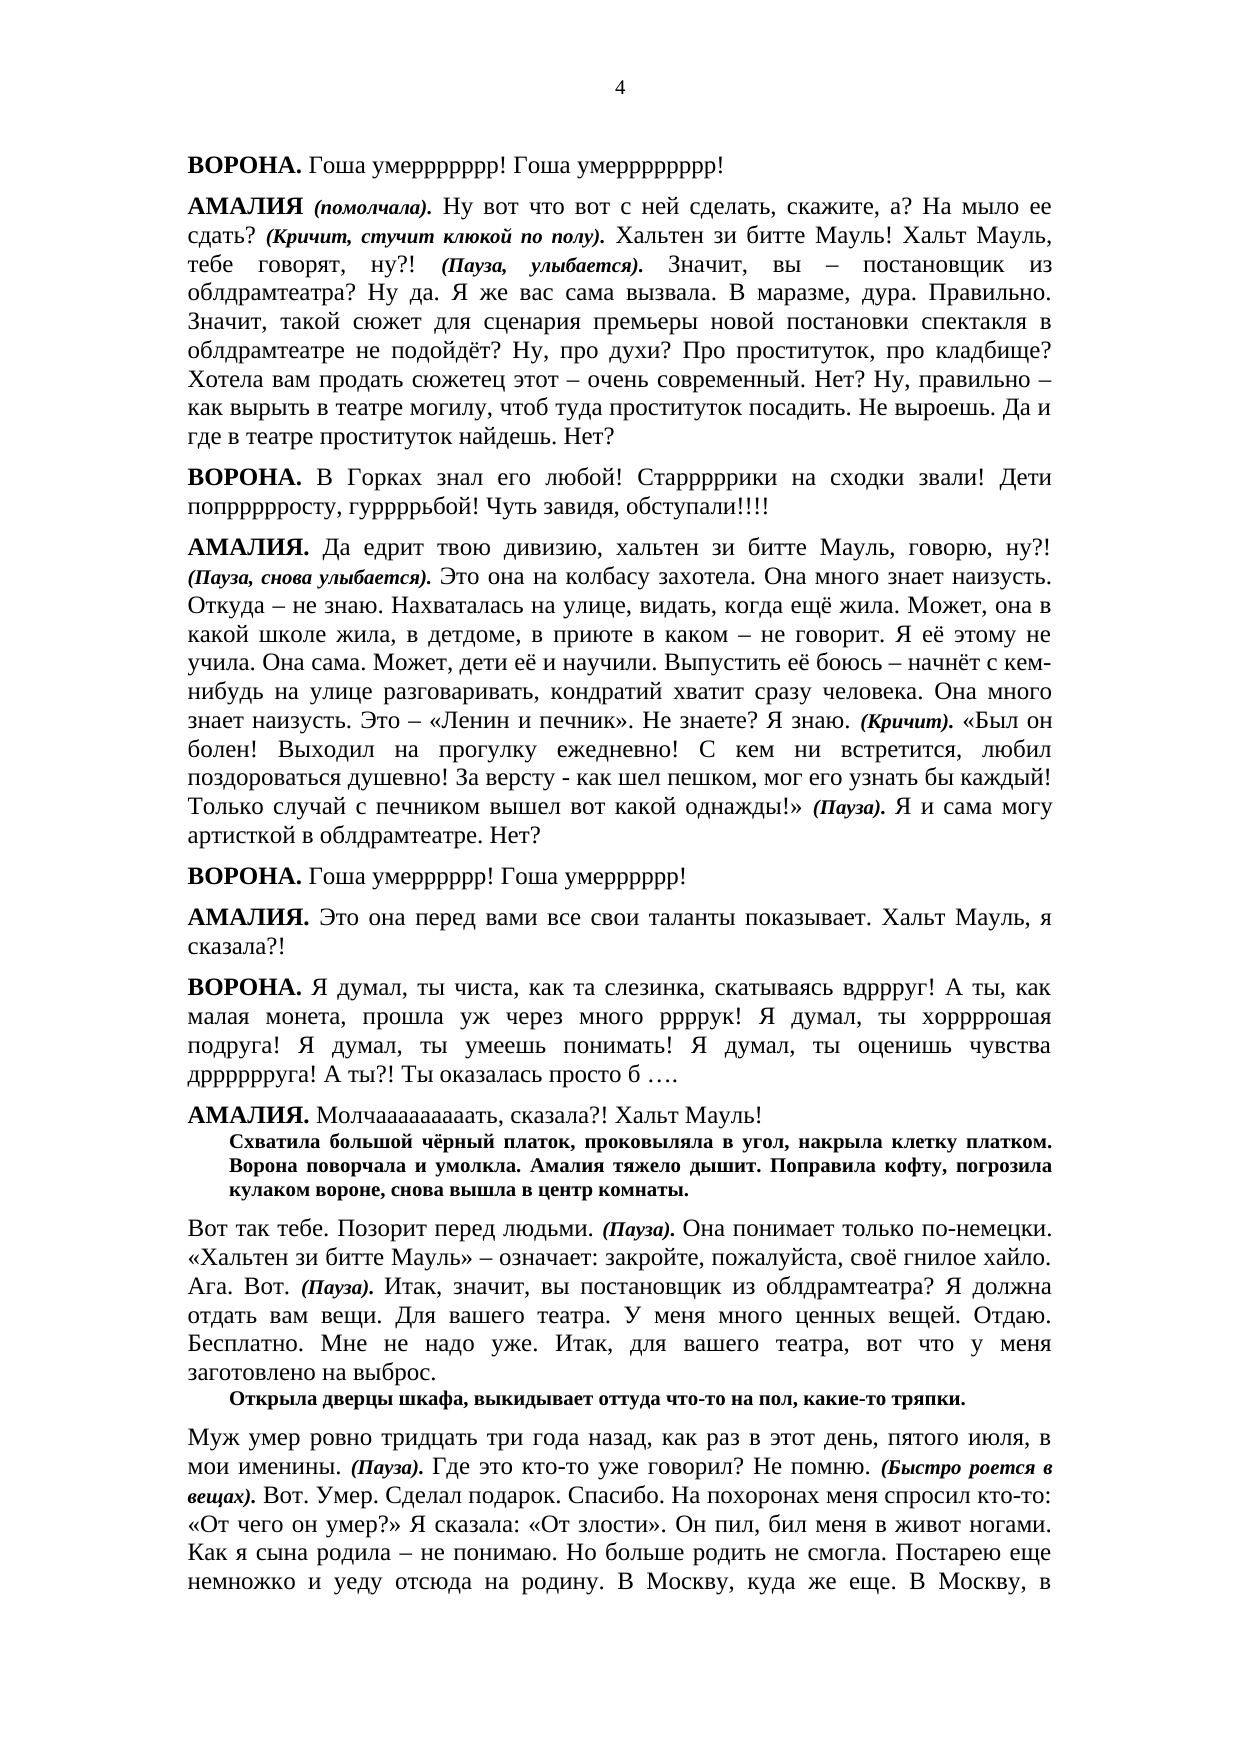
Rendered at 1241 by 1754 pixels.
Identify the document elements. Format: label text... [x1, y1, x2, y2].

text АМАЛИЯ. Молчааааааааать, сказала?! Хальт Мауль! [187, 1100, 1053, 1129]
text ВОРОНА. Я думал, ты чиста, как та слезинка, скатываясь вдррруг! А ты, как малая монета, прошла уж через много ррррук! Я думал, ты хоррррошая подруга! Я думал, ты умеешь понимать! Я думал, ты оценишь чувства дрррррруга! А ты?! Ты оказалась просто б …. [187, 972, 1053, 1087]
text АМАЛИЯ. Да едрит твою дивизию, хальтен зи битте Мауль, говорю, ну?! (Пауза, снова улыбается). Это она на колбасу захотела. Она много знает наизусть. Откуда – не знаю. Нахваталась на улице, видать, когда ещё жила. Может, она в какой школе жила, в детдоме, в приюте в каком – не говорит. Я её этому не учила. Она сама. Может, дети её и научили. Выпустить её боюсь – начнёт с кем-нибудь на улице разговаривать, кондратий хватит сразу человека. Она много знает наизусть. Это – «Ленин и печник». Не знаете? Я знаю. (Кричит). «Был он болен! Выходил на прогулку ежедневно! С кем ни встретится, любил поздороваться душевно! За версту - как шел пешком, мог его узнать бы каждый! Только случай с печником вышел вот какой однажды!» (Пауза). Я и сама могу артисткой в облдрамтеатре. Нет? [187, 532, 1053, 849]
text ВОРОНА. Гоша умерррррр! Гоша умерррррр! [187, 861, 1053, 890]
text АМАЛИЯ. Это она перед вами все свои таланты показывает. Хальт Мауль, я сказала?! [187, 902, 1053, 960]
text Вот так тебе. Позорит перед людьми. (Пауза). Она понимает только по-немецки. «Хальтен зи битте Мауль» – означает: закройте, пожалуйста, своё гнилое хайло. Ага. Вот. (Пауза). Итак, значит, вы постановщик из облдрамтеатра? Я должна отдать вам вещи. Для вашего театра. У меня много ценных вещей. Отдаю. Бесплатно. Мне не надо уже. Итак, для вашего театра, вот что у меня заготовлено на выброс. [187, 1213, 1053, 1386]
text Открыла дверцы шкафа, выкидывает оттуда что-то на пол, какие-то тряпки. [229, 1386, 1053, 1410]
text Схватила большой чёрный платок, проковыляла в угол, накрыла клетку платком. Ворона поворчала и умолкла. Амалия тяжело дышит. Поправила кофту, погрозила кулаком вороне, снова вышла в центр комнаты. [229, 1129, 1053, 1201]
text ВОРОНА. Гоша умеррррррр! Гоша умерррррррр! [187, 150, 1053, 179]
text ВОРОНА. В Горках знал его любой! Старррррики на сходки звали! Дети попррррросту, гуррррьбой! Чуть завидя, обступали!!!! [187, 462, 1053, 520]
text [187, 1422, 1053, 1595]
text АМАЛИЯ (помолчала). Ну вот что вот с ней сделать, скажите, а? На мыло ее сдать? (Кричит, стучит клюкой по полу). Хальтен зи битте Мауль! Хальт Мауль, тебе говорят, ну?! (Пауза, улыбается). Значит, вы – постановщик из облдрамтеатра? Ну да. Я же вас сама вызвала. В маразме, дура. Правильно. Значит, такой сюжет для сценария премьеры новой постановки спектакля в облдрамтеатре не подойдёт? Ну, про духи? Про проституток, про кладбище? Хотела вам продать сюжетец этот – очень современный. Нет? Ну, правильно – как вырыть в театре могилу, чтоб туда проституток посадить. Не выроешь. Да и где в театре проституток найдешь. Нет? [187, 191, 1053, 450]
